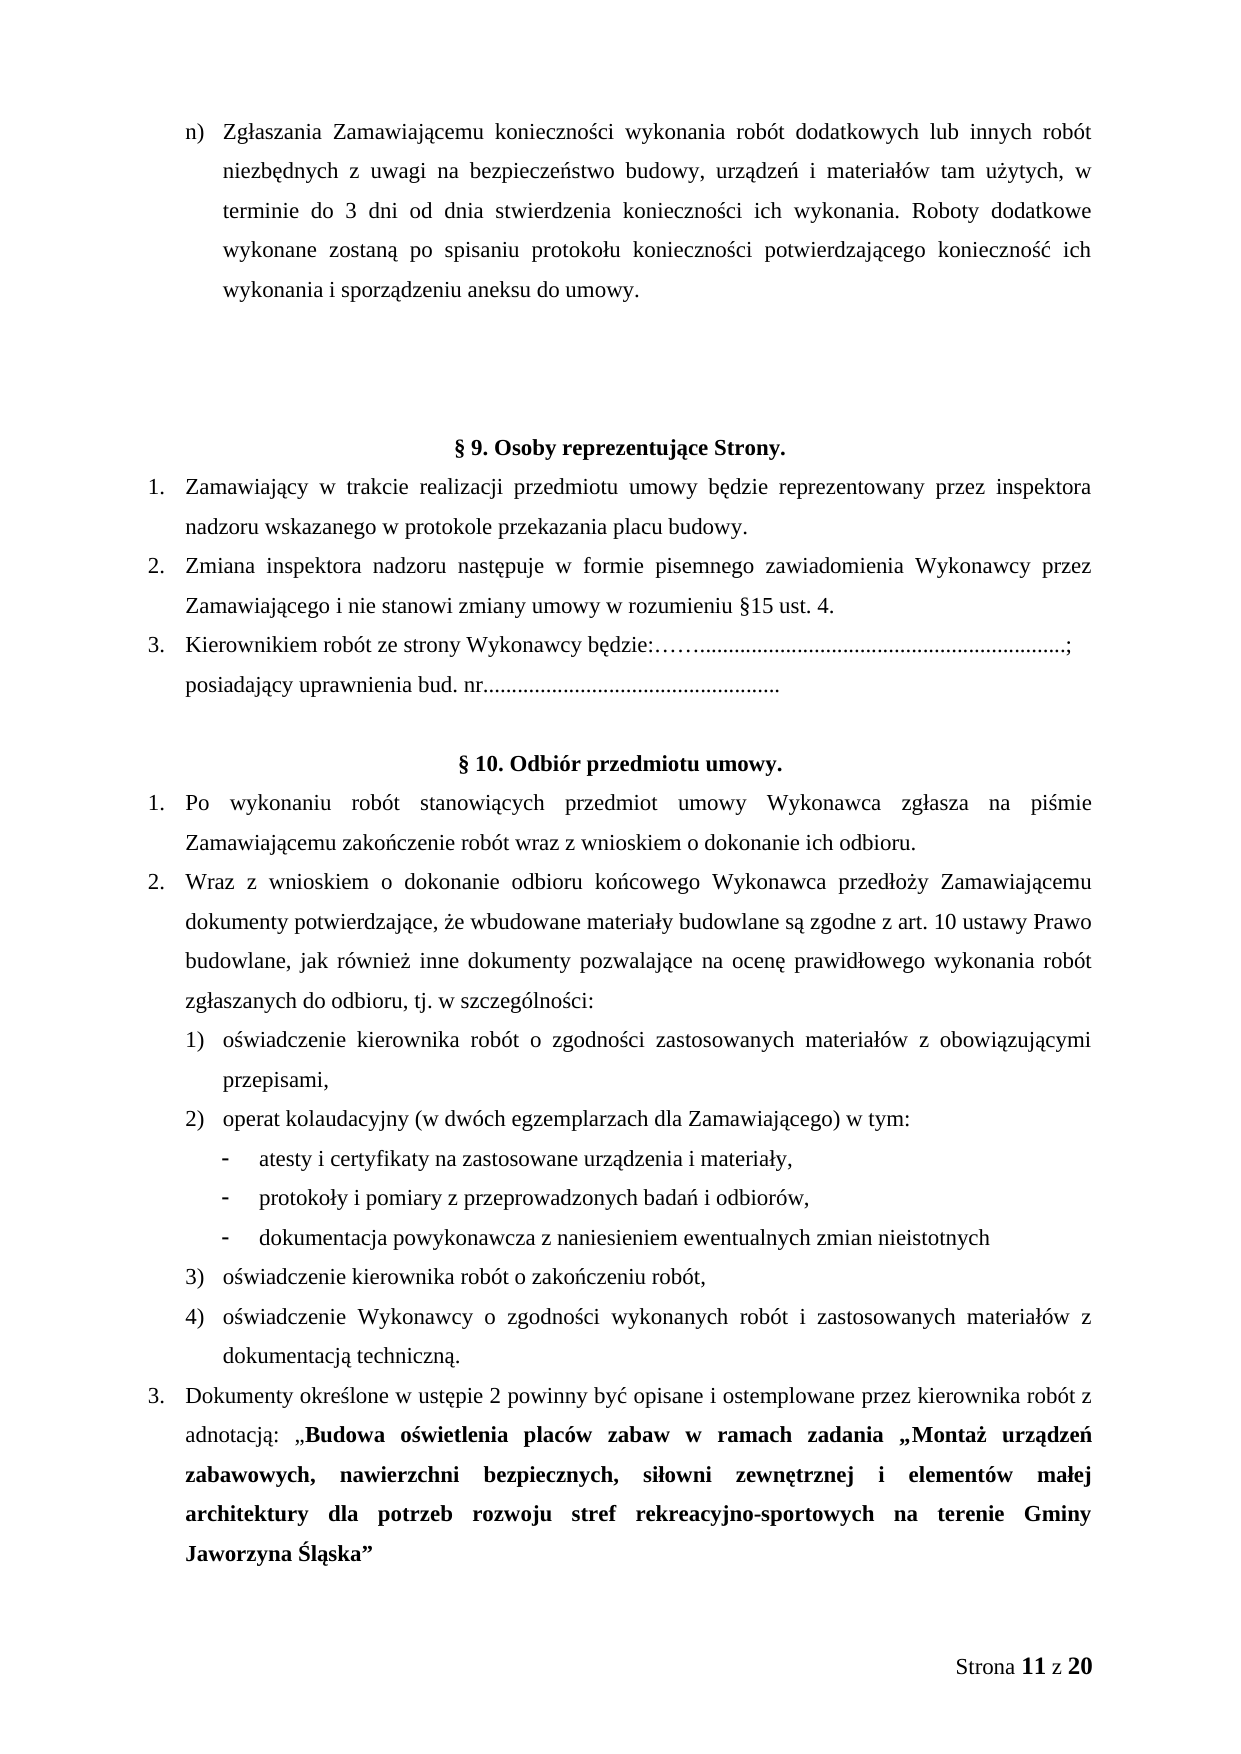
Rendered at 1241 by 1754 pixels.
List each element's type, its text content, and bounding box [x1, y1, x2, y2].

text § 9. Osoby reprezentujące Strony. [148, 434, 1093, 460]
list dokumentacja powykonawcza z naniesieniem ewentualnych zmian nieistotnych [221, 1223, 1093, 1250]
list oświadczenie kierownika robót o zgodności zastosowanych materiałów z obowiązującymi przepisami, [185, 1026, 1093, 1092]
list Wraz z wnioskiem o dokonanie odbioru końcowego Wykonawca przedłoży Zamawiającemu dokumenty potwierdzające, że wbudowane materiały budowlane są zgodne z art. 10 ustawy Prawo budowlane, jak również inne dokumenty pozwalające na ocenę prawidłowego wykonania robót zgłaszanych do odbioru, tj. w szczególności: [148, 868, 1093, 1013]
text § 10. Odbiór przedmiotu umowy. [148, 750, 1093, 776]
list operat kolaudacyjny (w dwóch egzemplarzach dla Zamawiającego) w tym: [185, 1105, 1093, 1131]
list Po wykonaniu robót stanowiących przedmiot umowy Wykonawca zgłasza na piśmie Zamawiającemu zakończenie robót wraz z wnioskiem o dokonanie ich odbioru. [148, 789, 1093, 855]
list Zmiana inspektora nadzoru następuje w formie pisemnego zawiadomienia Wykonawcy przez Zamawiającego i nie stanowi zmiany umowy w rozumieniu §15 ust. 4. [148, 552, 1093, 618]
list oświadczenie Wykonawcy o zgodności wykonanych robót i zastosowanych materiałów z dokumentacją techniczną. [185, 1303, 1093, 1368]
list protokoły i pomiary z przeprowadzonych badań i odbiorów, [221, 1184, 1093, 1210]
list atesty i certyfikaty na zastosowane urządzenia i materiały, [221, 1144, 1093, 1171]
list Zamawiający w trakcie realizacji przedmiotu umowy będzie reprezentowany przez inspektora nadzoru wskazanego w protokole przekazania placu budowy. [148, 473, 1093, 539]
list Kierownikiem robót ze strony Wykonawcy będzie:……................................................................; posiadający uprawnienia bud. nr.................................................... [148, 631, 1093, 697]
list Zgłaszania Zamawiającemu konieczności wykonania robót dodatkowych lub innych robót niezbędnych z uwagi na bezpieczeństwo budowy, urządzeń i materiałów tam użytych, w terminie do 3 dni od dnia stwierdzenia konieczności ich wykonania. Roboty dodatkowe wykonane zostaną po spisaniu protokołu konieczności potwierdzającego konieczność ich wykonania i sporządzeniu aneksu do umowy. [185, 118, 1093, 302]
list oświadczenie kierownika robót o zakończeniu robót, [185, 1263, 1093, 1289]
list Dokumenty określone w ustępie 2 powinny być opisane i ostemplowane przez kierownika robót z adnotacją: „Budowa oświetlenia placów zabaw w ramach zadania „Montaż urządzeń zabawowych, nawierzchni bezpiecznych, siłowni zewnętrznej i elementów małej architektury dla potrzeb rozwoju stref rekreacyjno-sportowych na terenie Gminy Jaworzyna Śląska” [148, 1382, 1093, 1566]
